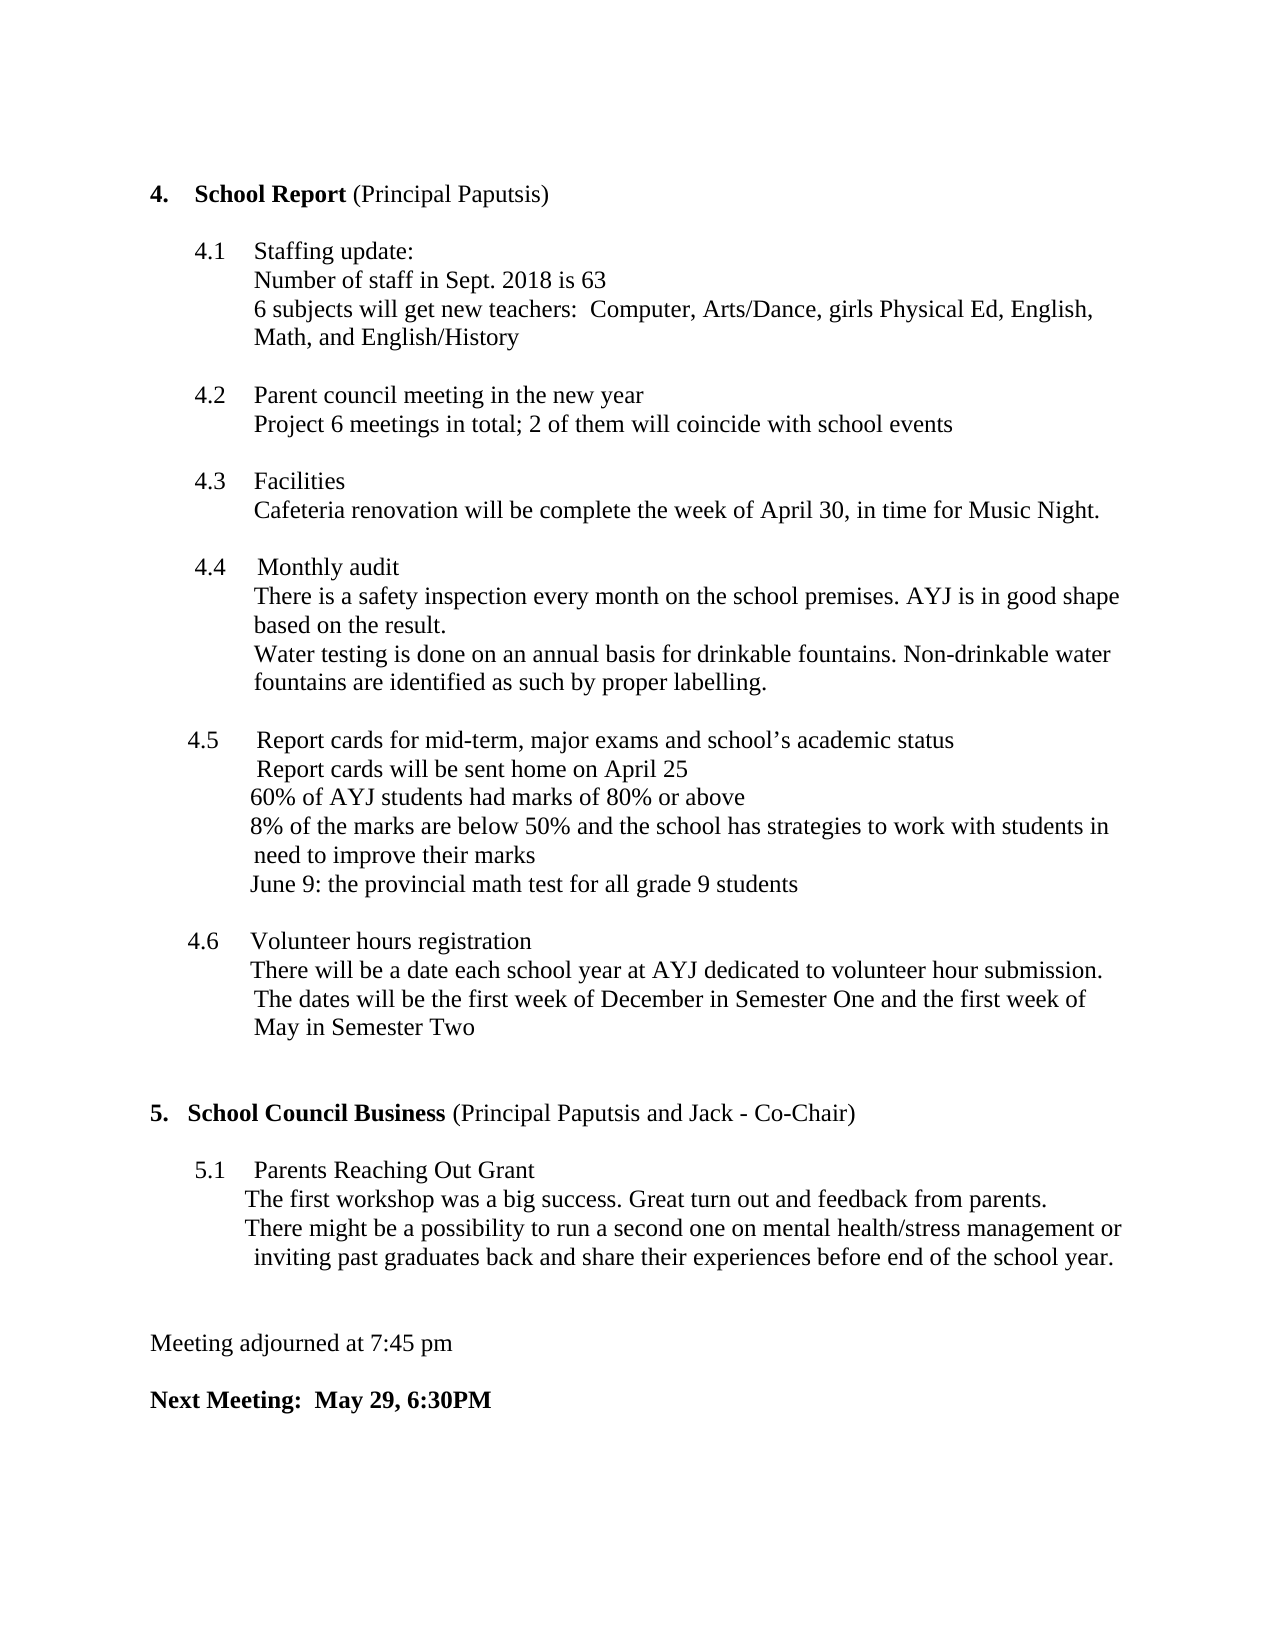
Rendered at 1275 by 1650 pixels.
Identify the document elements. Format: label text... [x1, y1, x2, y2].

list 5.1 Parents Reaching Out Grant [194, 1156, 1125, 1184]
list Water testing is done on an annual basis for drinkable fountains. Non-drinkable water fountains are identified as such by proper labelling. [253, 639, 1125, 696]
text The dates will be the first week of December in Semester One and the first week of May in Semester Two [253, 984, 1125, 1041]
list There is a safety inspection every month on the school premises. AYJ is in good shape based on the result. [253, 581, 1125, 639]
text June 9: the provincial math test for all grade 9 students [150, 869, 1125, 897]
list The first workshop was a big success. Great turn out and feedback from parents. [194, 1184, 1125, 1213]
list 4.2 Parent council meeting in the new year [194, 380, 1125, 409]
list Number of staff in Sept. 2018 is 63 [253, 265, 1125, 294]
list There might be a possibility to run a second one on mental health/stress management or inviting past graduates back and share their experiences before end of the school year. [194, 1213, 1125, 1271]
list 4.1 Staffing update: [194, 236, 1125, 265]
text 4.6 Volunteer hours registration [150, 926, 1125, 955]
text Next Meeting: May 29, 6:30PM [150, 1386, 1125, 1414]
list Cafeteria renovation will be complete the week of April 30, in time for Music Night. [194, 495, 1125, 524]
list 6 subjects will get new teachers: Computer, Arts/Dance, girls Physical Ed, English, Math, and English/History [253, 294, 1125, 351]
text 4.5 Report cards for mid-term, major exams and school’s academic status [150, 725, 1125, 754]
text 8% of the marks are below 50% and the school has strategies to work with students in need to improve their marks [225, 811, 1125, 869]
text Meeting adjourned at 7:45 pm [150, 1328, 1125, 1357]
list Project 6 meetings in total; 2 of them will coincide with school events [194, 409, 1125, 437]
list School Report (Principal Paputsis) [150, 179, 1125, 207]
list 4.4 Monthly audit [194, 552, 1125, 581]
text Report cards will be sent home on April 25 [150, 754, 1125, 782]
text There will be a date each school year at AYJ dedicated to volunteer hour submission. [150, 955, 1125, 984]
text 60% of AYJ students had marks of 80% or above [150, 782, 1125, 811]
list 4.3 Facilities [194, 466, 1125, 495]
list School Council Business (Principal Paputsis and Jack - Co-Chair) [150, 1098, 1125, 1127]
